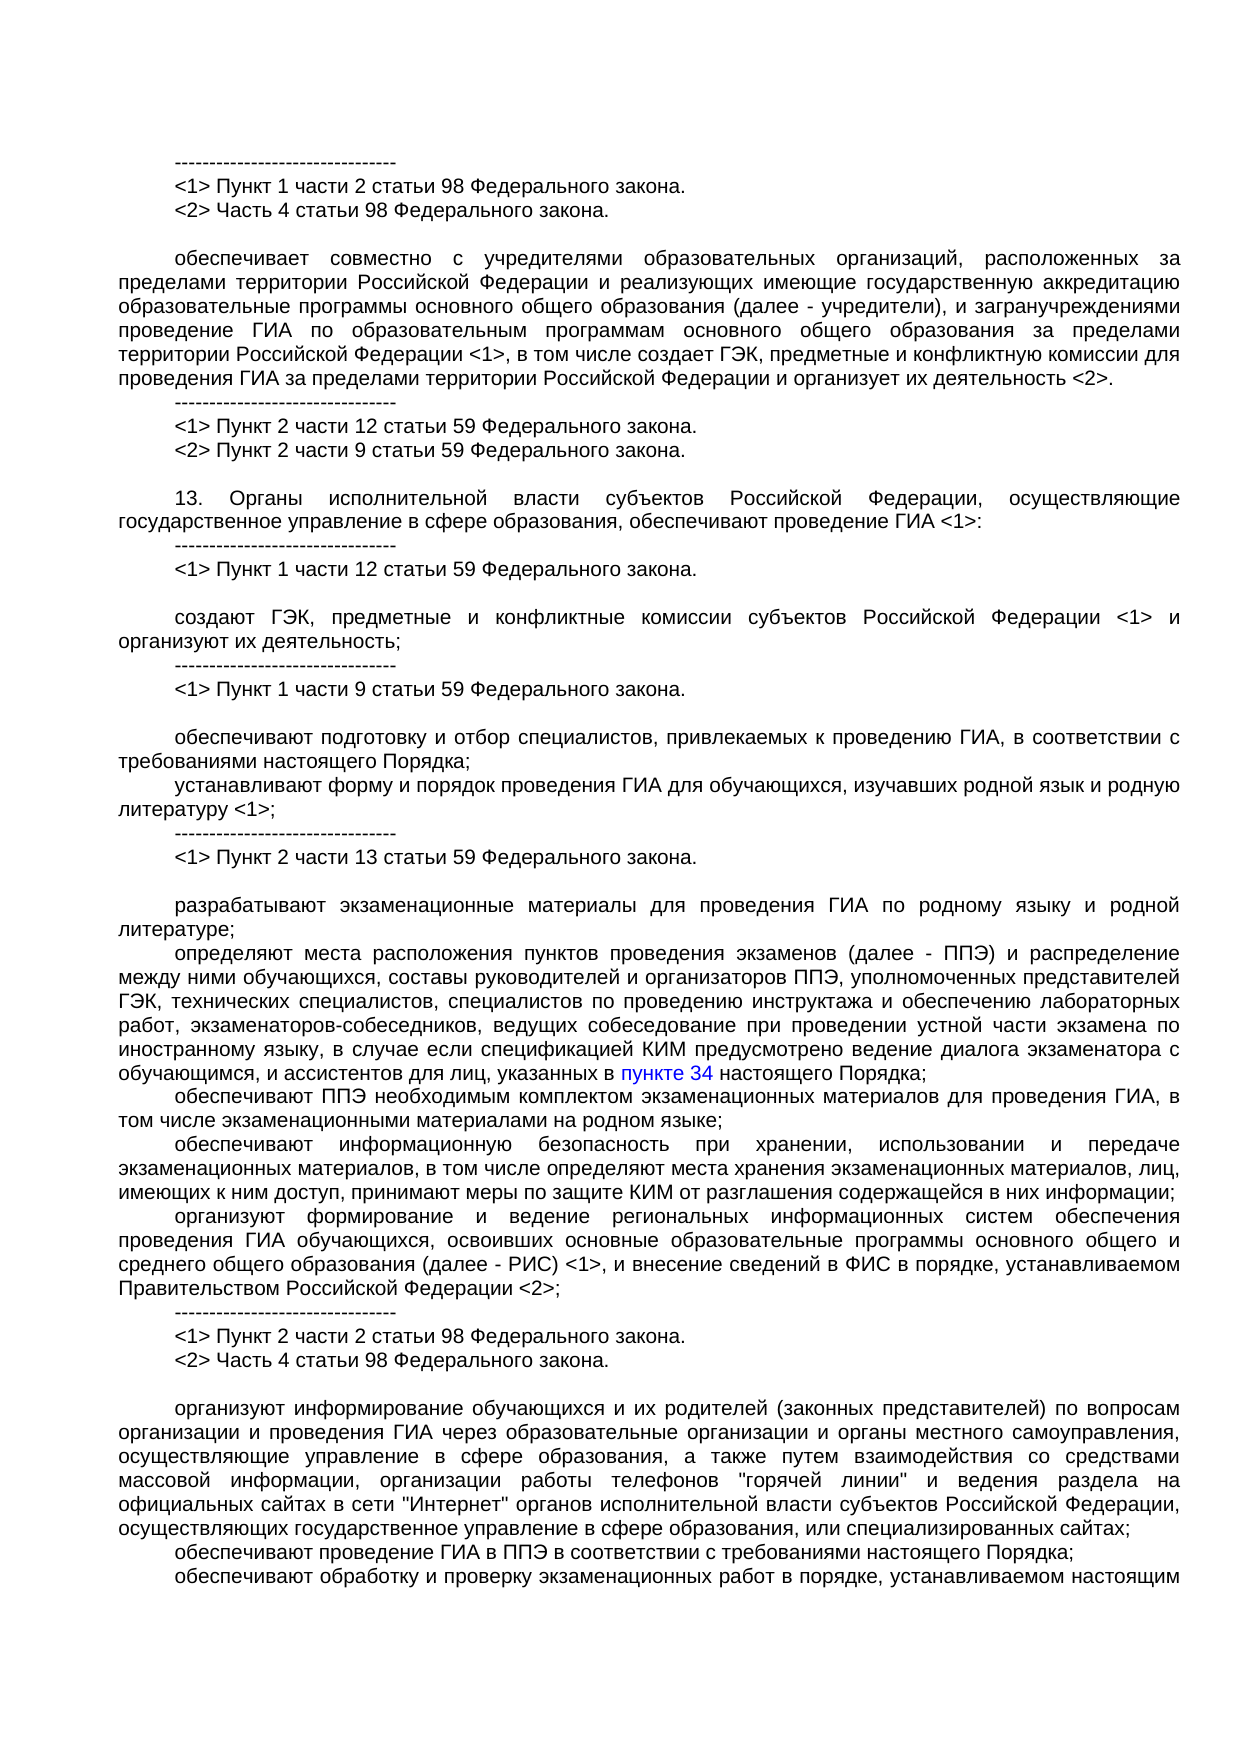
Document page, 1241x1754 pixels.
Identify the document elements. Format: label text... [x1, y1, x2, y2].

text <2> Часть 4 статьи 98 Федерального закона. [118, 1348, 1181, 1372]
text организуют информирование обучающихся и их родителей (законных представителей) по вопросам организации и проведения ГИА через образовательные организации и органы местного самоуправления, осуществляющие управление в сфере образования, а также путем взаимодействия со средствами массовой информации, организации работы телефонов "горячей линии" и ведения раздела на официальных сайтах в сети "Интернет" органов исполнительной власти субъектов Российской Федерации, осуществляющих государственное управление в сфере образования, или специализированных сайтах; [118, 1396, 1181, 1539]
text обеспечивают информационную безопасность при хранении, использовании и передаче экзаменационных материалов, в том числе определяют места хранения экзаменационных материалов, лиц, имеющих к ним доступ, принимают меры по защите КИМ от разглашения содержащейся в них информации; [118, 1132, 1181, 1204]
text <1> Пункт 2 части 12 статьи 59 Федерального закона. [118, 413, 1181, 437]
text создают ГЭК, предметные и конфликтные комиссии субъектов Российской Федерации <1> и организуют их деятельность; [118, 605, 1181, 653]
text <2> Часть 4 статьи 98 Федерального закона. [118, 198, 1181, 222]
text -------------------------------- [118, 533, 1181, 557]
text определяют места расположения пунктов проведения экзаменов (далее - ППЭ) и распределение между ними обучающихся, составы руководителей и организаторов ППЭ, уполномоченных представителей ГЭК, технических специалистов, специалистов по проведению инструктажа и обеспечению лабораторных работ, экзаменаторов-собеседников, ведущих собеседование при проведении устной части экзамена по иностранному языку, в случае если спецификацией КИМ предусмотрено ведение диалога экзаменатора с обучающимся, и ассистентов для лиц, указанных в пункте 34 настоящего Порядка; [118, 941, 1181, 1084]
text обеспечивают ППЭ необходимым комплектом экзаменационных материалов для проведения ГИА, в том числе экзаменационными материалами на родном языке; [118, 1084, 1181, 1132]
text разрабатывают экзаменационные материалы для проведения ГИА по родному языку и родной литературе; [118, 893, 1181, 941]
text обеспечивает совместно с учредителями образовательных организаций, расположенных за пределами территории Российской Федерации и реализующих имеющие государственную аккредитацию образовательные программы основного общего образования (далее - учредители), и загранучреждениями проведение ГИА по образовательным программам основного общего образования за пределами территории Российской Федерации <1>, в том числе создает ГЭК, предметные и конфликтную комиссии для проведения ГИА за пределами территории Российской Федерации и организует их деятельность <2>. [118, 246, 1181, 389]
text обеспечивают подготовку и отбор специалистов, привлекаемых к проведению ГИА, в соответствии с требованиями настоящего Порядка; [118, 725, 1181, 773]
text организуют формирование и ведение региональных информационных систем обеспечения проведения ГИА обучающихся, освоивших основные образовательные программы основного общего и среднего общего образования (далее - РИС) <1>, и внесение сведений в ФИС в порядке, устанавливаемом Правительством Российской Федерации <2>; [118, 1204, 1181, 1300]
text -------------------------------- [118, 1300, 1181, 1324]
text -------------------------------- [118, 389, 1181, 413]
text -------------------------------- [118, 653, 1181, 677]
text <1> Пункт 1 части 9 статьи 59 Федерального закона. [118, 677, 1181, 701]
text <1> Пункт 1 части 12 статьи 59 Федерального закона. [118, 557, 1181, 581]
text -------------------------------- [118, 150, 1181, 174]
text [118, 1563, 1181, 1587]
text 13. Органы исполнительной власти субъектов Российской Федерации, осуществляющие государственное управление в сфере образования, обеспечивают проведение ГИА <1>: [118, 485, 1181, 533]
text <1> Пункт 1 части 2 статьи 98 Федерального закона. [118, 174, 1181, 198]
text -------------------------------- [118, 821, 1181, 845]
text <1> Пункт 2 части 2 статьи 98 Федерального закона. [118, 1324, 1181, 1348]
text <1> Пункт 2 части 13 статьи 59 Федерального закона. [118, 845, 1181, 869]
text <2> Пункт 2 части 9 статьи 59 Федерального закона. [118, 437, 1181, 461]
text устанавливают форму и порядок проведения ГИА для обучающихся, изучавших родной язык и родную литературу <1>; [118, 773, 1181, 821]
text обеспечивают проведение ГИА в ППЭ в соответствии с требованиями настоящего Порядка; [118, 1539, 1181, 1563]
